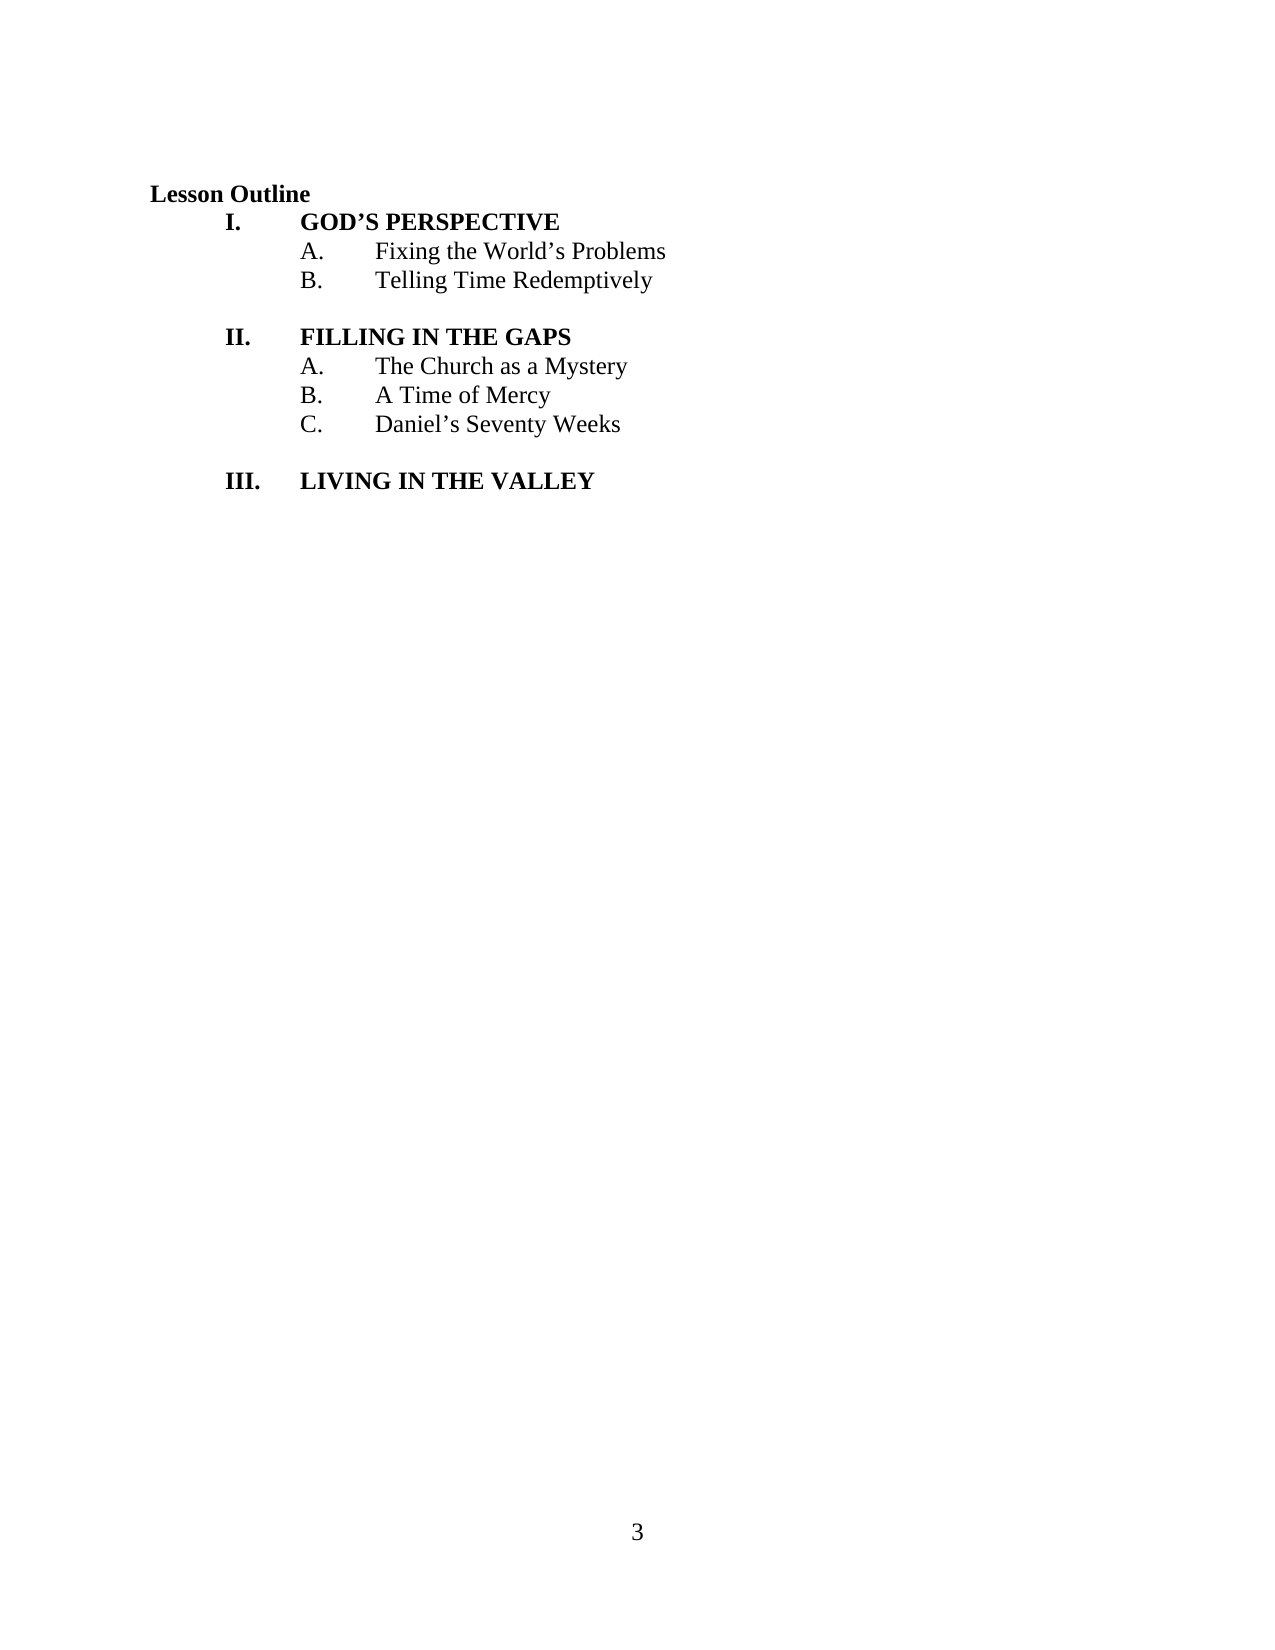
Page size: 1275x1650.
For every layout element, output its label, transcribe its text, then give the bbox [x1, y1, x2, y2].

text Lesson Outline [150, 179, 1125, 207]
text I. GOD’S PERSPECTIVE [150, 207, 1125, 236]
text C. Daniel’s Seventy Weeks [150, 409, 1125, 437]
text A. The Church as a Mystery [150, 351, 1125, 380]
text B. Telling Time Redemptively [150, 265, 1125, 294]
text A. Fixing the World’s Problems [150, 236, 1125, 265]
text II. FILLING IN THE GAPS [150, 322, 1125, 351]
text B. A Time of Mercy [150, 380, 1125, 409]
text III. LIVING IN THE VALLEY [150, 466, 1125, 495]
